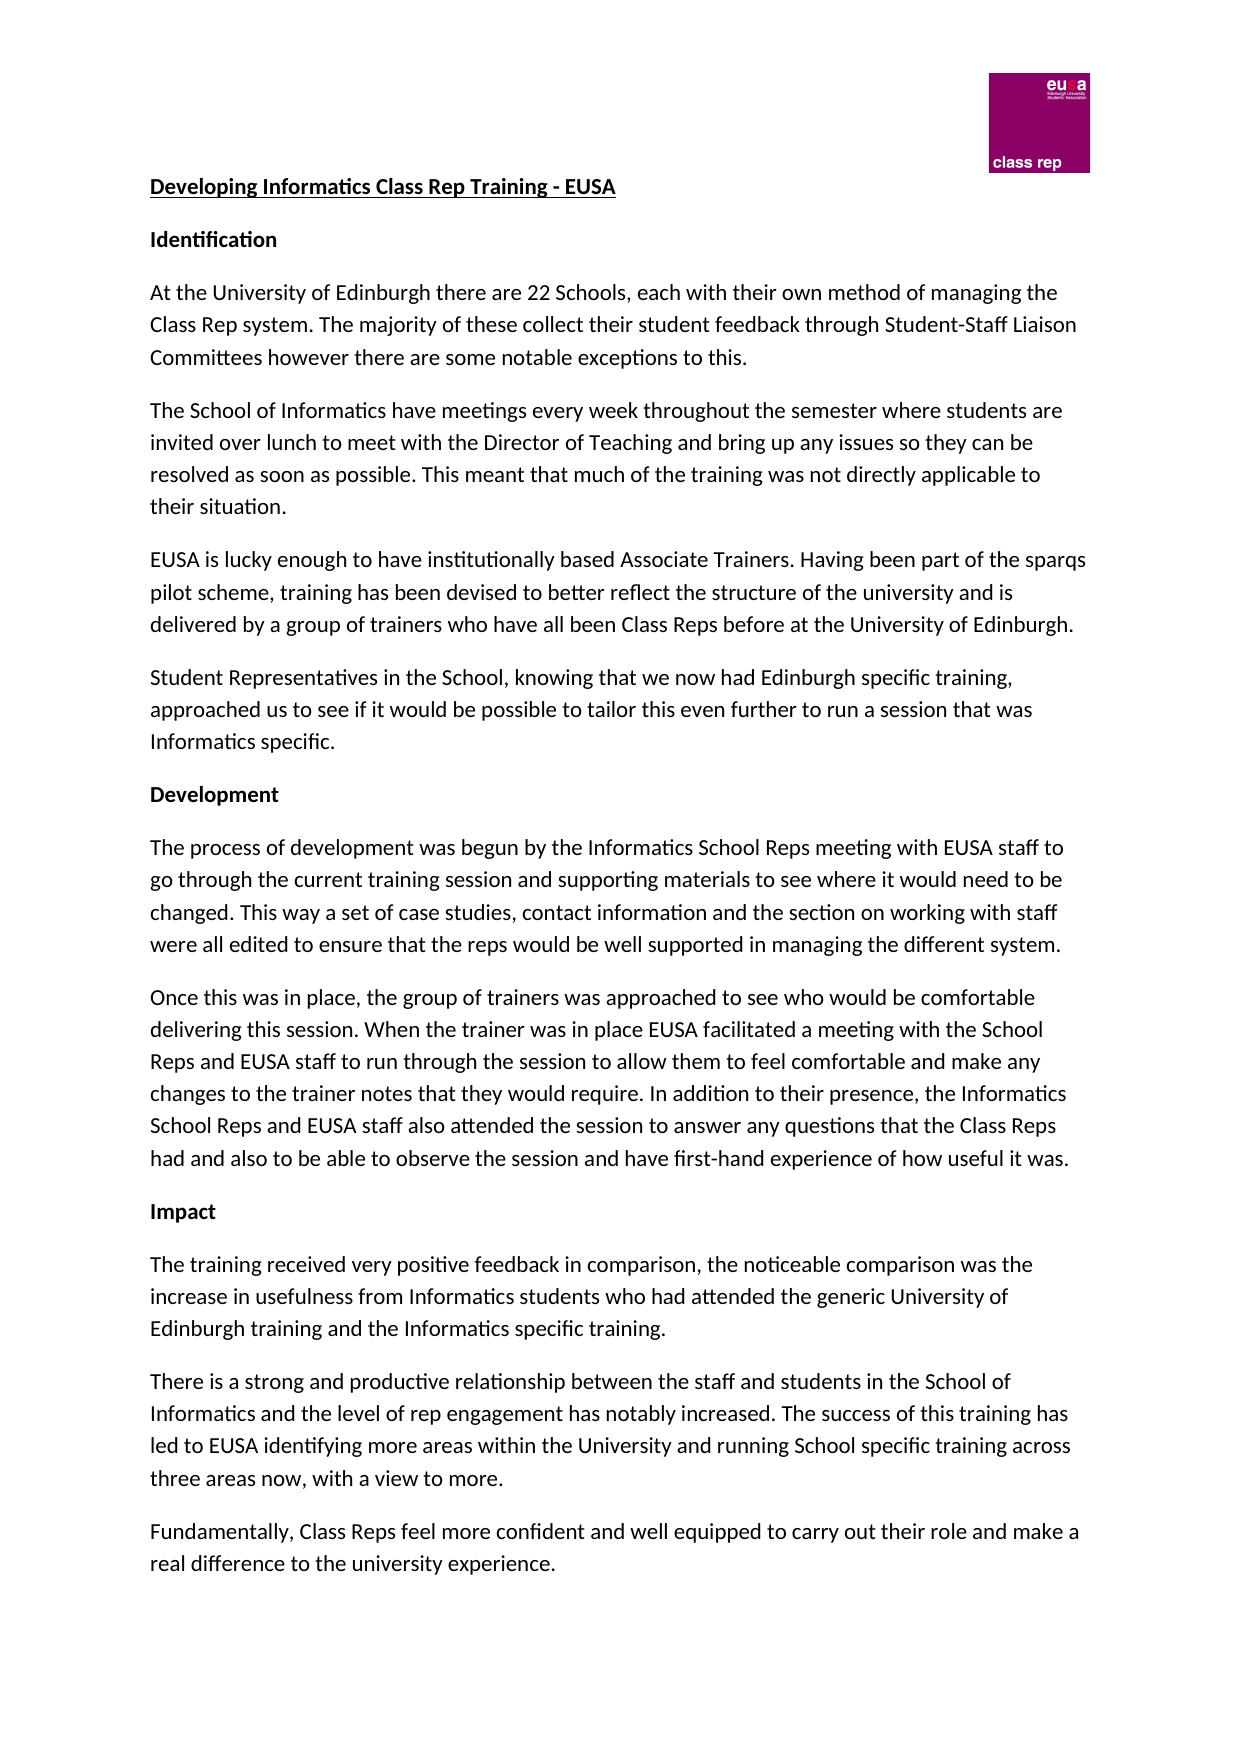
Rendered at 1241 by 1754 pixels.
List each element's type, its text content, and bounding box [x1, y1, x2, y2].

text Fundamentally, Class Reps feel more confident and well equipped to carry out their role and make a real difference to the university experience. [150, 1517, 1090, 1577]
text Once this was in place, the group of trainers was approached to see who would be comfortable delivering this session. When the trainer was in place EUSA facilitated a meeting with the School Reps and EUSA staff to run through the session to allow them to feel comfortable and make any changes to the trainer notes that they would require. In addition to their presence, the Informatics School Reps and EUSA staff also attended the session to answer any questions that the Class Reps had and also to be able to observe the session and have first-hand experience of how useful it was. [150, 983, 1090, 1172]
text The training received very positive feedback in comparison, the noticeable comparison was the increase in usefulness from Informatics students who had attended the generic University of Edinburgh training and the Informatics specific training. [150, 1250, 1090, 1342]
text Identification [150, 225, 1090, 253]
text There is a strong and productive relationship between the staff and students in the School of Informatics and the level of rep engagement has notably increased. The success of this training has led to EUSA identifying more areas within the University and running School specific training across three areas now, with a view to more. [150, 1367, 1090, 1492]
text The process of development was begun by the Informatics School Reps meeting with EUSA staff to go through the current training session and supporting materials to see where it would need to be changed. This way a set of case studies, contact information and the section on working with staff were all edited to ensure that the reps would be well supported in managing the different system. [150, 833, 1090, 958]
text Development [150, 780, 1090, 808]
text EUSA is lucky enough to have institutionally based Associate Trainers. Having been part of the sparqs pilot scheme, training has been devised to better reflect the structure of the university and is delivered by a group of trainers who have all been Class Reps before at the University of Edinburgh. [150, 545, 1090, 638]
picture [988, 73, 1091, 173]
text Student Representatives in the School, knowing that we now had Edinburgh specific training, approached us to see if it would be possible to tailor this even further to run a session that was Informatics specific. [150, 663, 1090, 755]
text The School of Informatics have meetings every week throughout the semester where students are invited over lunch to meet with the Director of Teaching and bring up any issues so they can be resolved as soon as possible. This meant that much of the training was not directly applicable to their situation. [150, 396, 1090, 520]
text Impact [150, 1197, 1090, 1225]
text At the University of Edinburgh there are 22 Schools, each with their own method of managing the Class Rep system. The majority of these collect their student feedback through Student-Staff Liaison Committees however there are some notable exceptions to this. [150, 278, 1090, 371]
text Developing Informatics Class Rep Training - EUSA [150, 172, 1090, 200]
